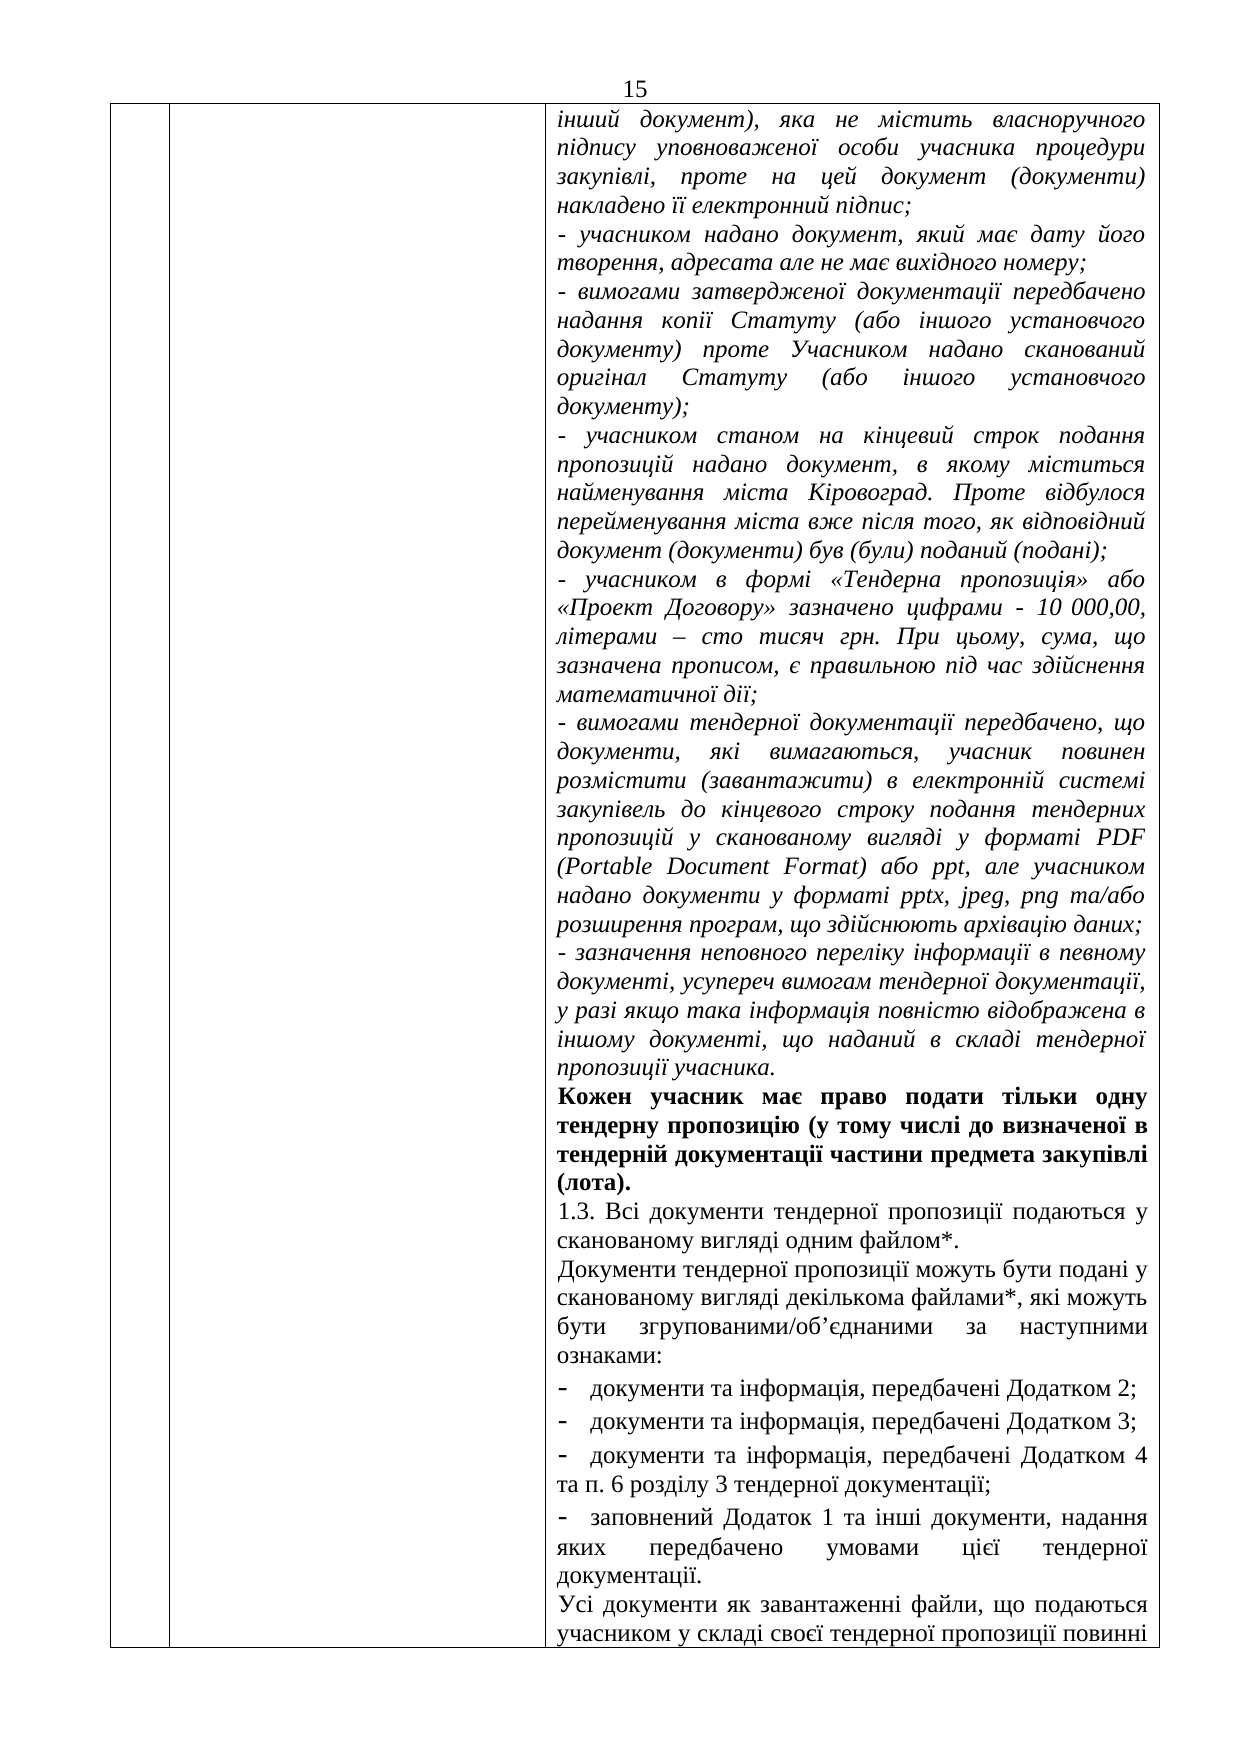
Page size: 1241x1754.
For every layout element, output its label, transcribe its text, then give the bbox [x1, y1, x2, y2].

table_cell 1 [111, 104, 169, 1647]
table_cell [546, 104, 1159, 1647]
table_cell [170, 104, 545, 1647]
